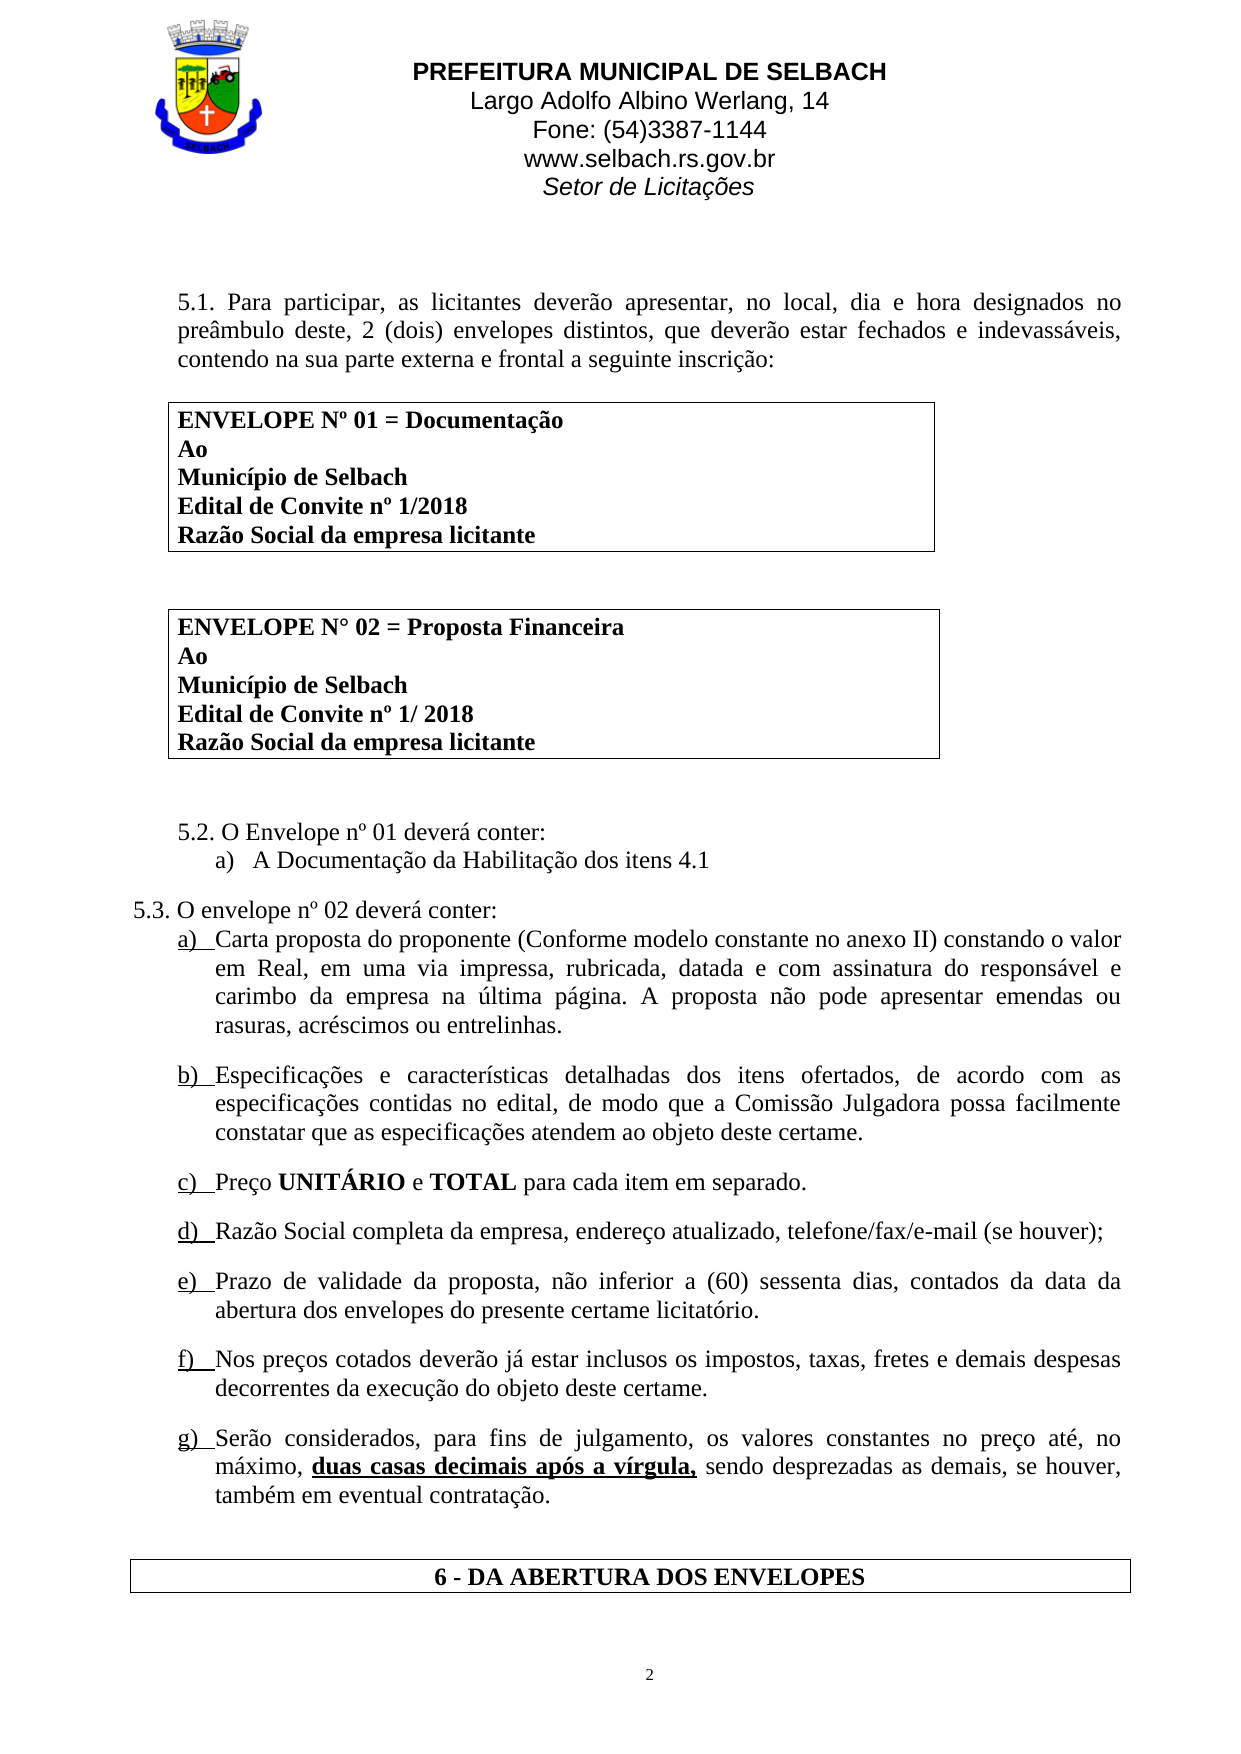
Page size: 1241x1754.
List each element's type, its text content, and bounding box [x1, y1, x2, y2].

text Edital de Convite nº 1/2018 [169, 488, 934, 517]
text 5.2. O Envelope nº 01 deverá conter: [177, 817, 1122, 846]
list Prazo de validade da proposta, não inferior a (60) sessenta dias, contados da data da abertura dos envelopes do presente certame licitatório. [177, 1266, 1122, 1323]
list Serão considerados, para fins de julgamento, os valores constantes no preço até, no máximo, duas casas decimais após a vírgula, sendo desprezadas as demais, se houver, também em eventual contratação. [177, 1423, 1122, 1509]
text Razão Social da empresa licitante [169, 724, 939, 758]
list A Documentação da Habilitação dos itens 4.1 [215, 846, 1122, 874]
text Ao [169, 431, 934, 459]
list Razão Social completa da empresa, endereço atualizado, telefone/fax/e-mail (se houver); [177, 1216, 1122, 1245]
text 5.3. O envelope nº 02 deverá conter: [133, 895, 1122, 924]
text ENVELOPE Nº 01 = Documentação [169, 403, 934, 431]
text Município de Selbach [169, 459, 934, 488]
text 6 - DA ABERTURA DOS ENVELOPES [131, 1560, 1130, 1592]
text Ao [169, 638, 939, 667]
list Carta proposta do proponente (Conforme modelo constante no anexo II) constando o valor em Real, em uma via impressa, rubricada, datada e com assinatura do responsável e carimbo da empresa na última página. A proposta não pode apresentar emendas ou rasuras, acréscimos ou entrelinhas. [177, 924, 1122, 1039]
text ENVELOPE N° 02 = Proposta Financeira [169, 610, 939, 638]
list Especificações e características detalhadas dos itens ofertados, de acordo com as especificações contidas no edital, de modo que a Comissão Julgadora possa facilmente constatar que as especificações atendem ao objeto deste certame. [177, 1060, 1122, 1146]
text Município de Selbach [169, 667, 939, 696]
text 5.1. Para participar, as licitantes deverão apresentar, no local, dia e hora designados no preâmbulo deste, 2 (dois) envelopes distintos, que deverão estar fechados e indevassáveis, contendo na sua parte externa e frontal a seguinte inscrição: [177, 287, 1122, 373]
text Edital de Convite nº 1/ 2018 [169, 696, 939, 724]
text Razão Social da empresa licitante [169, 517, 934, 551]
list Nos preços cotados deverão já estar inclusos os impostos, taxas, fretes e demais despesas decorrentes da execução do objeto deste certame. [177, 1344, 1122, 1402]
picture [131, 20, 287, 154]
list Preço UNITÁRIO e TOTAL para cada item em separado. [177, 1167, 1122, 1196]
